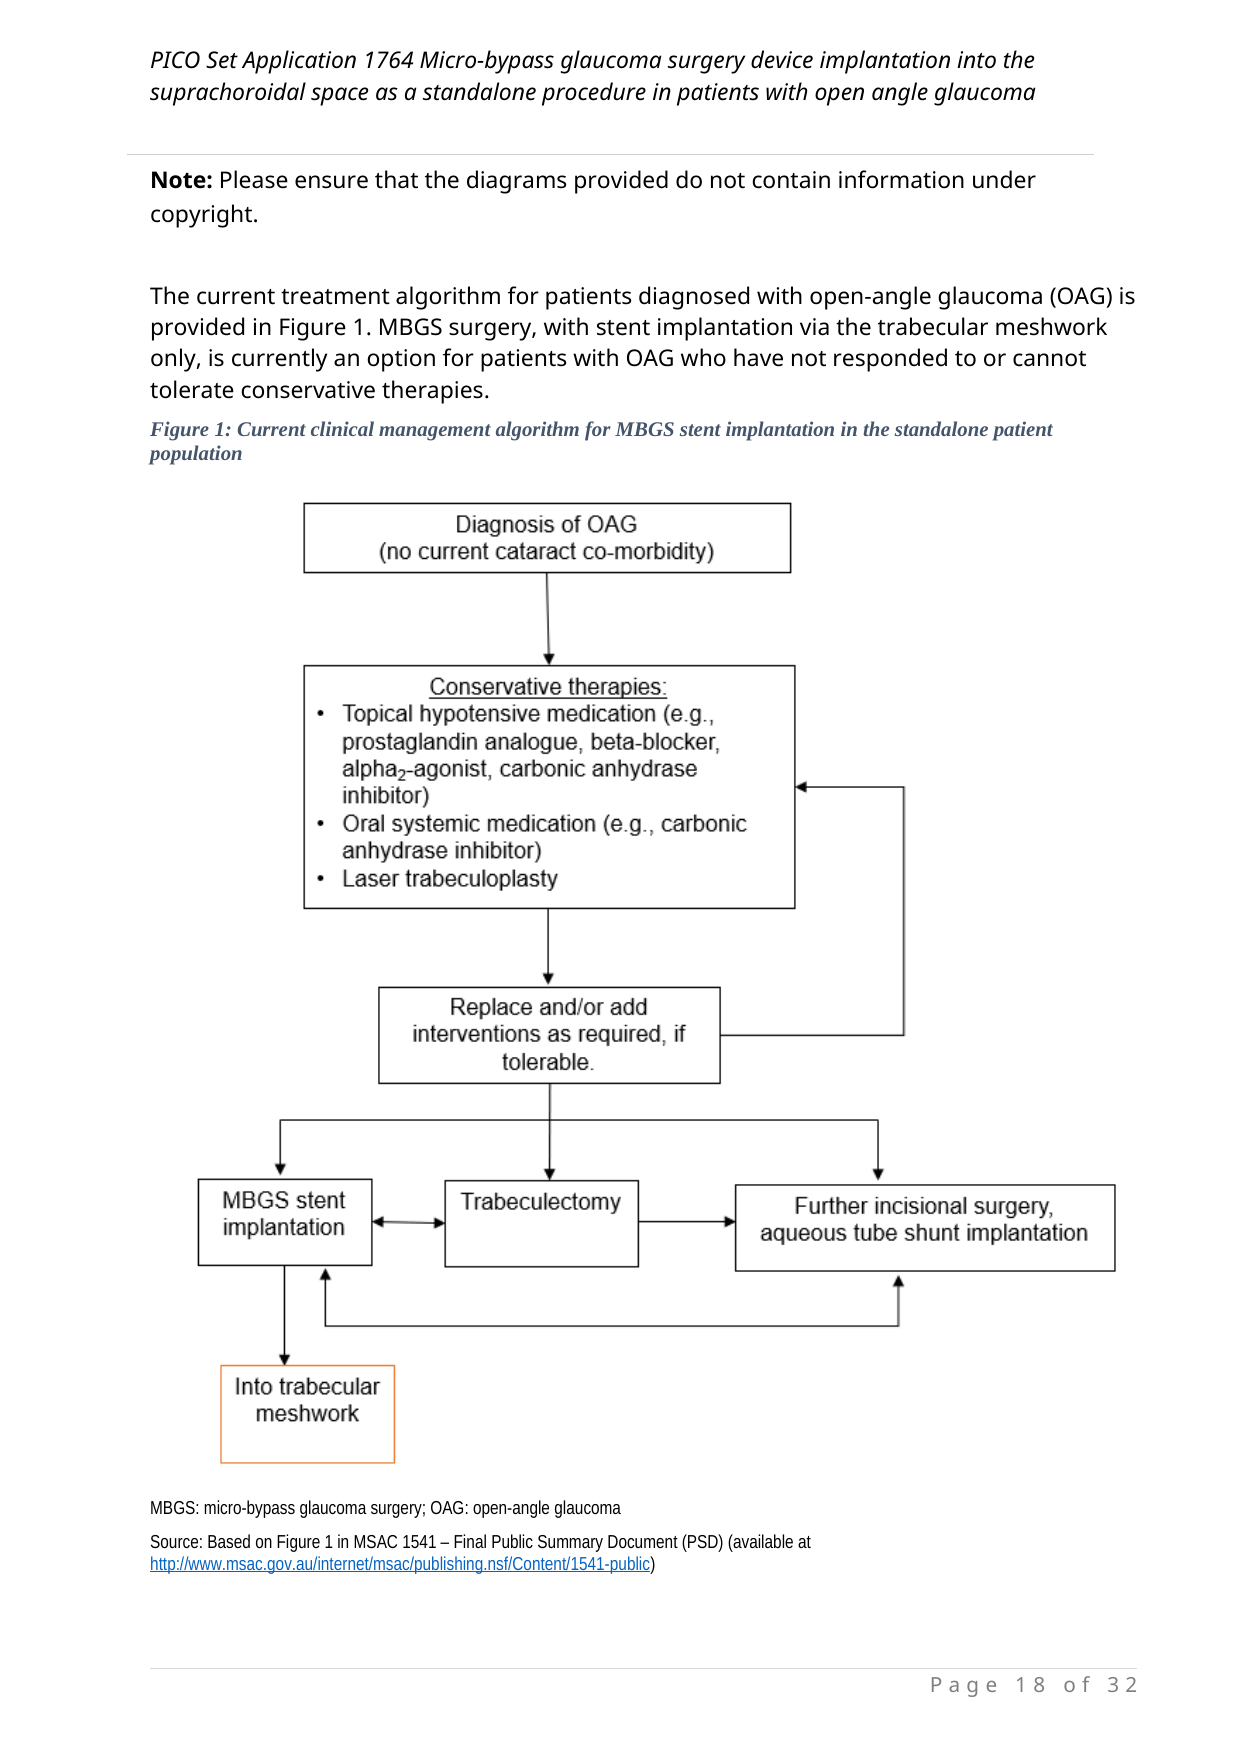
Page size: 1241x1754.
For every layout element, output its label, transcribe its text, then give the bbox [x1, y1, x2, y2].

text Note: Please ensure that the diagrams provided do not contain information under copyright. [150, 164, 1137, 229]
text MBGS: micro-bypass glaucoma surgery; OAG: open-angle glaucoma [150, 1497, 1137, 1518]
text Source: Based on Figure 1 in MSAC 1541 – Final Public Summary Document (PSD) (available at http://www.msac.gov.au/internet/msac/publishing.nsf/Content/1541-public) [150, 1531, 1137, 1574]
text The current treatment algorithm for patients diagnosed with open-angle glaucoma (OAG) is provided in Figure 1. MBGS surgery, with stent implantation via the trabecular meshwork only, is currently an option for patients with OAG who have not responded to or cannot tolerate conservative therapies. [150, 280, 1137, 405]
picture [150, 486, 1137, 1485]
text Figure 1: Current clinical management algorithm for MBGS stent implantation in the standalone patient population [150, 417, 1137, 465]
